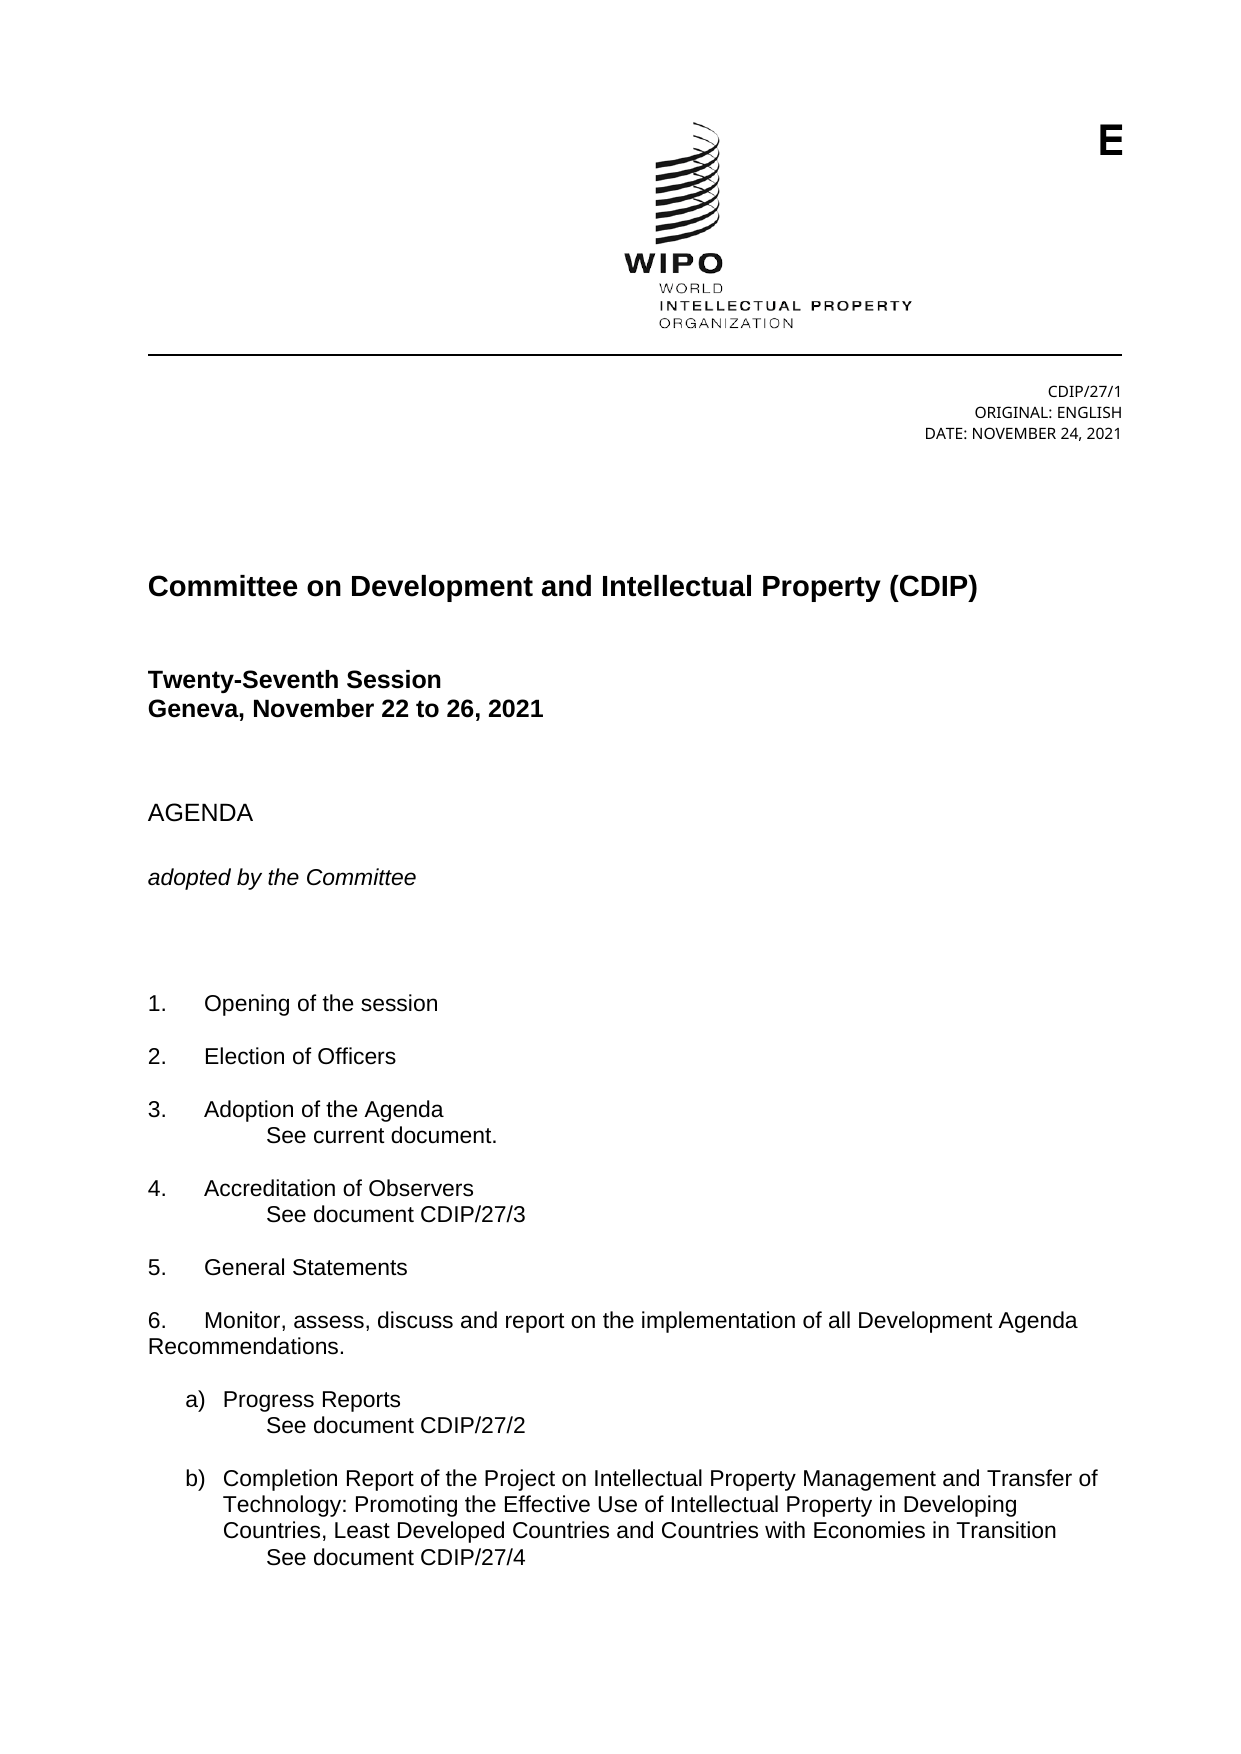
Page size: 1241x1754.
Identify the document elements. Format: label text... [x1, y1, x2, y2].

text See document CDIP/27/3 [223, 1201, 1122, 1228]
text adopted by the Committee [148, 864, 1122, 890]
list Completion Report of the Project on Intellectual Property Management and Transfer of Technology: Promoting the Effective Use of Intellectual Property in Developing Countries, Least Developed Countries and Countries with Economies in Transition [185, 1465, 1122, 1544]
list Progress Reports [185, 1386, 1122, 1412]
text CDIP/27/1 [148, 381, 1122, 402]
list General Statements [148, 1254, 1122, 1280]
text See document CDIP/27/2 [266, 1412, 1122, 1438]
text DATE: nOVEMBER 24, 2021 [148, 423, 1122, 444]
list Opening of the session [148, 990, 1122, 1017]
list Monitor, assess, discuss and report on the implementation of all Development Agenda [148, 1307, 1122, 1333]
list Adoption of the Agenda [148, 1096, 1122, 1122]
list Election of Officers [148, 1043, 1122, 1069]
picture [623, 117, 1123, 332]
list See document CDIP/27/4 [148, 1544, 1122, 1570]
text See current document. [207, 1122, 1122, 1148]
text Twenty-Seventh Session Geneva, November 22 to 26, 2021 [148, 665, 1122, 723]
text Agenda [148, 798, 1122, 827]
subtitle Committee on Development and Intellectual Property (CDIP) [148, 569, 1122, 603]
text ORIGINAL: ENGLISH [148, 402, 1122, 423]
list Accreditation of Observers [148, 1175, 1122, 1201]
list Recommendations. [148, 1333, 1122, 1359]
